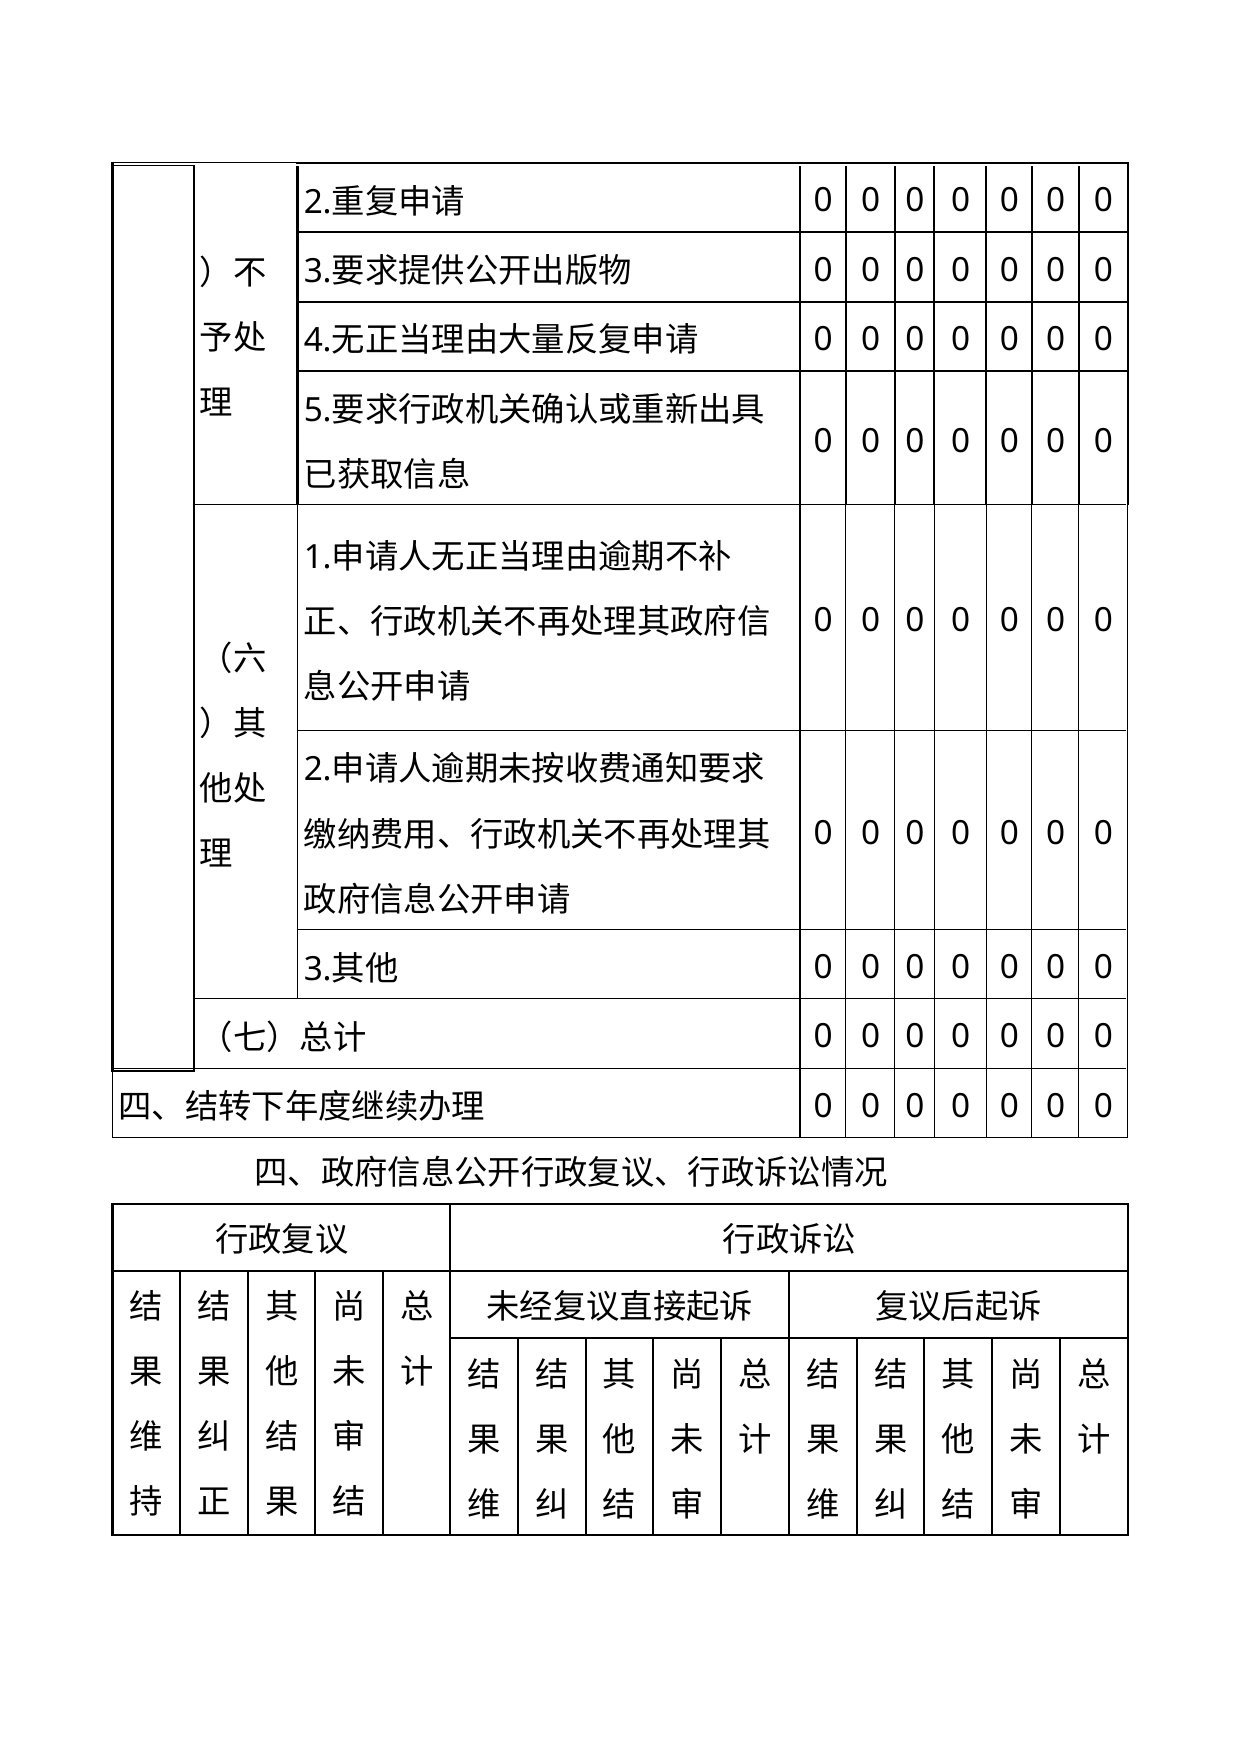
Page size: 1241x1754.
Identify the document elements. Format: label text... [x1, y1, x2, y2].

table_cell 其他 结果 [925, 1339, 991, 1534]
table_cell 总计 [1061, 1339, 1127, 1534]
table_cell （七）总计 [195, 999, 799, 1067]
table_cell 0 [800, 164, 846, 231]
table_cell 0 [1080, 303, 1127, 370]
table_cell 2.申请人逾期未按收费通知要求缴纳费用、行政机关不再处理其政府信息公开申请 [298, 731, 799, 929]
table_cell 0 [801, 731, 845, 929]
table_cell 0 [846, 164, 895, 231]
table_cell 结果 纠正 [181, 1272, 247, 1534]
table_cell 0 [1079, 1068, 1127, 1137]
table_cell 0 [1032, 164, 1079, 231]
table_cell 0 [801, 505, 845, 730]
table_cell 0 [987, 930, 1031, 998]
table_cell 0 [1079, 929, 1127, 998]
table_cell 0 [935, 930, 986, 998]
table_cell 0 [986, 164, 1032, 231]
table_cell 尚未 审结 [316, 1272, 382, 1534]
table_cell 1.申请人无正当理由逾期不补正、行政机关不再处理其政府信息公开申请 [298, 505, 799, 730]
table_cell 3.要求提供公开出版物 [299, 233, 799, 301]
table_cell 0 [895, 999, 934, 1067]
table_cell 0 [1080, 372, 1127, 504]
table_cell 0 [895, 1069, 934, 1137]
table_cell 结果 维持 [790, 1339, 856, 1534]
table_cell 总计 [384, 1272, 449, 1534]
table_cell 0 [1033, 372, 1078, 504]
table_cell 0 [935, 999, 986, 1067]
table_cell 0 [1032, 731, 1078, 929]
table_cell 0 [896, 303, 933, 370]
table_cell 0 [1033, 233, 1078, 301]
table_cell （五）不予处理 [194, 163, 297, 504]
table_cell 0 [987, 233, 1031, 301]
table_cell 未经复议直接起诉 [451, 1272, 788, 1337]
table_cell 复议后起诉 [790, 1272, 1127, 1337]
table_cell 0 [987, 372, 1031, 504]
table_cell 0 [895, 930, 934, 998]
table_cell 5.要求行政机关确认或重新出具已获取信息 [299, 372, 799, 504]
table_cell 0 [935, 731, 986, 929]
table_cell 结果 维持 [451, 1339, 517, 1534]
table_cell 0 [895, 164, 934, 231]
table_cell 0 [1079, 504, 1127, 730]
table_cell 0 [847, 303, 894, 370]
table_cell 结果 纠正 [519, 1339, 585, 1534]
table_cell 0 [1079, 998, 1127, 1067]
table_cell 0 [801, 930, 845, 998]
table_header 行政诉讼 [451, 1205, 1127, 1270]
table_cell 四、结转下年度继续办理 [113, 1069, 799, 1137]
table_cell 2.重复申请 [298, 164, 800, 231]
table_cell 结果 纠正 [858, 1339, 923, 1534]
table_cell 0 [801, 372, 845, 504]
table_cell 0 [847, 233, 894, 301]
table_cell 0 [1079, 164, 1127, 231]
table_cell 0 [846, 1069, 894, 1137]
table_cell 0 [1032, 999, 1078, 1067]
table_cell 尚未 审结 [993, 1339, 1059, 1534]
table_cell 3.其他 [298, 930, 799, 998]
table_cell 0 [895, 505, 934, 730]
table_cell 0 [846, 505, 894, 730]
table_cell 总计 [722, 1339, 788, 1534]
table_cell 0 [1033, 303, 1078, 370]
table_cell 0 [934, 164, 986, 231]
table_cell 0 [895, 731, 934, 929]
table_cell 0 [1080, 233, 1127, 301]
table_cell 0 [846, 999, 894, 1067]
table_cell 其他 结果 [249, 1272, 314, 1534]
table_cell 0 [1032, 1069, 1078, 1137]
table_cell 0 [935, 233, 985, 301]
table_cell 其他 结果 [587, 1339, 652, 1534]
table_cell 0 [801, 1069, 845, 1137]
table_cell 0 [987, 731, 1031, 929]
table_cell 0 [801, 999, 845, 1067]
table_cell 0 [847, 372, 894, 504]
table_cell 0 [987, 505, 1031, 730]
table_cell 0 [935, 372, 985, 504]
table_cell 0 [1032, 930, 1078, 998]
text 四、政府信息公开行政复议、行政诉讼情况 [187, 1138, 1053, 1203]
table_cell 0 [935, 505, 986, 730]
table_cell 0 [846, 731, 894, 929]
table_cell 0 [801, 233, 845, 301]
table_cell 0 [987, 1069, 1031, 1137]
table_cell 0 [896, 372, 933, 504]
table_cell 0 [987, 303, 1031, 370]
table_cell 0 [801, 303, 845, 370]
table_cell 尚未 审结 [654, 1339, 720, 1534]
table_cell （六）其他处理 [195, 505, 297, 998]
table_cell 0 [935, 1069, 986, 1137]
table_cell 0 [987, 999, 1031, 1067]
table_cell 结果维持 [114, 1272, 179, 1534]
table_cell 0 [896, 233, 933, 301]
table_header 行政复议 [114, 1205, 449, 1270]
table_cell 0 [1032, 505, 1078, 730]
table_cell 0 [846, 930, 894, 998]
table_cell 0 [1079, 730, 1127, 929]
table_cell 0 [935, 303, 985, 370]
table_cell 4.无正当理由大量反复申请 [299, 303, 799, 370]
